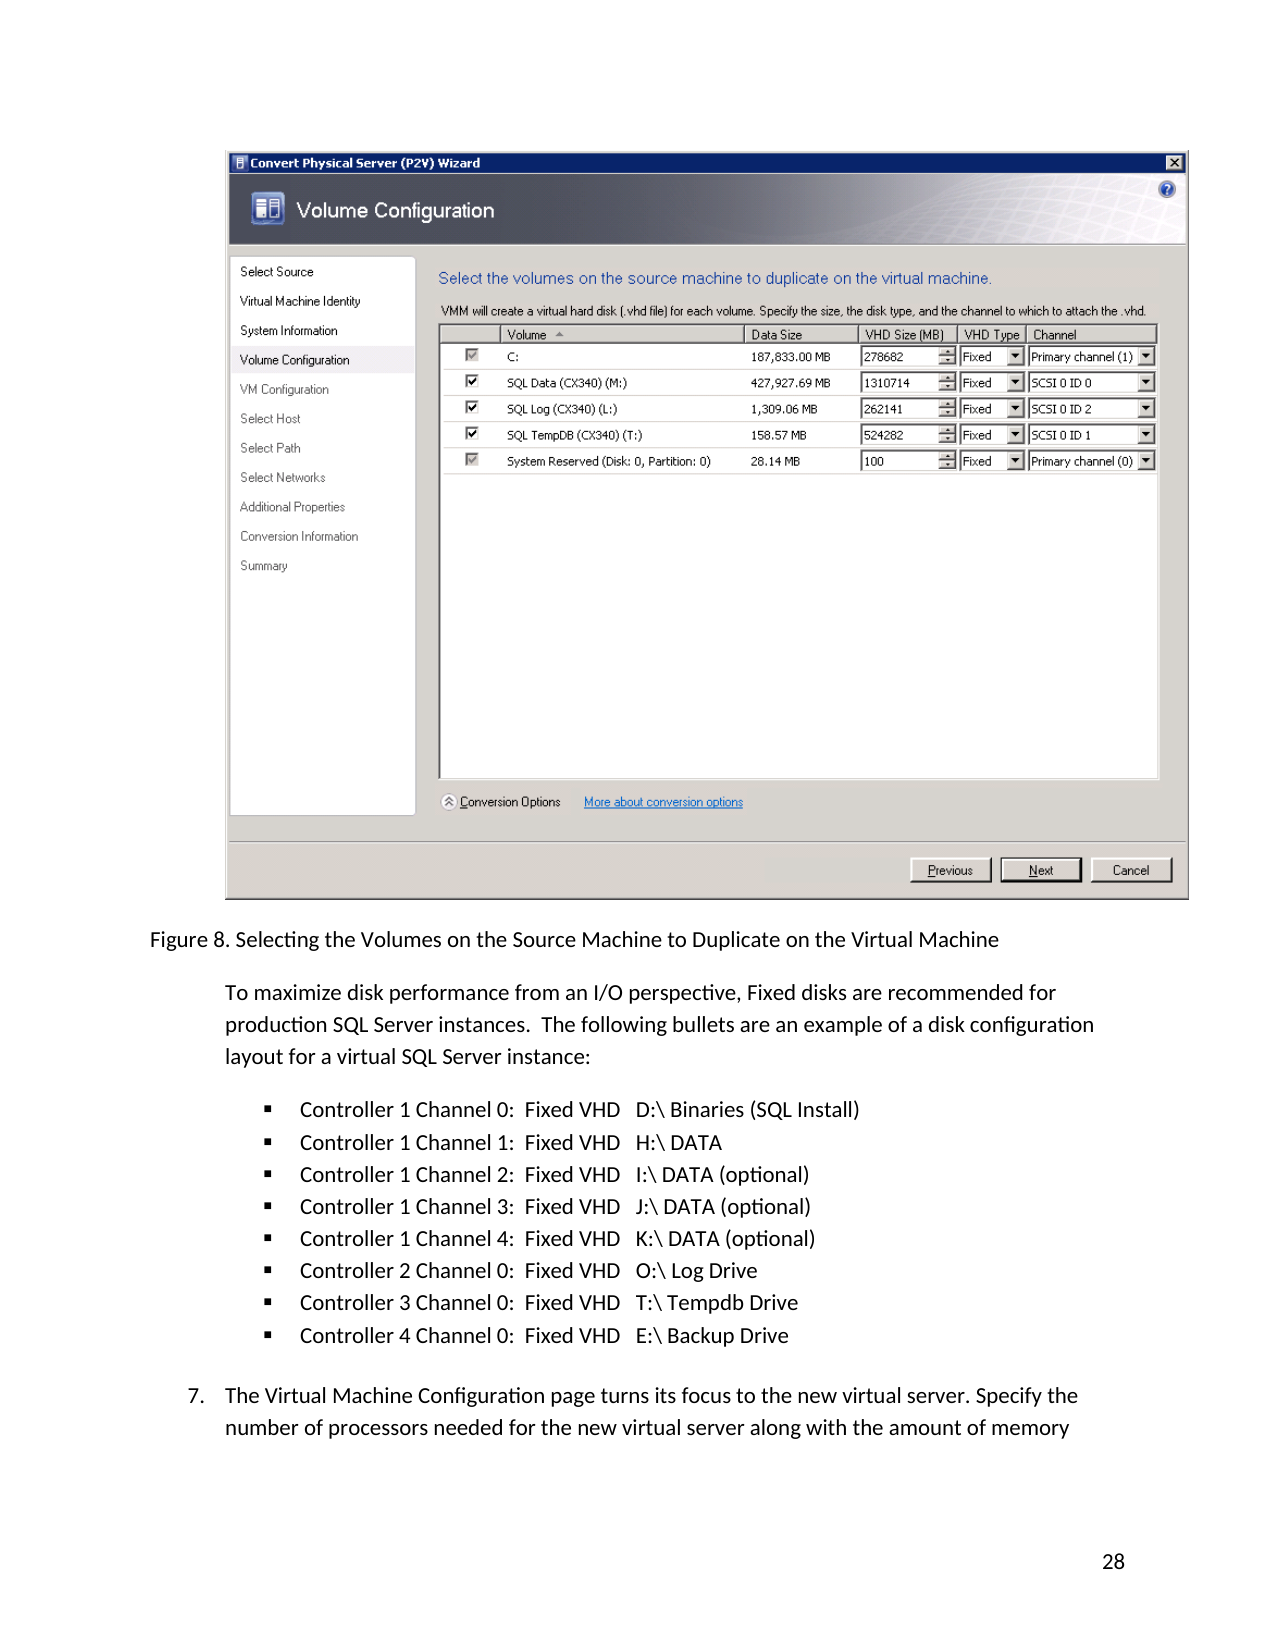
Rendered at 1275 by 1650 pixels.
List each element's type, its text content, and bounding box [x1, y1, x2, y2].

text Figure 8. Selecting the Volumes on the Source Machine to Duplicate on the Virtual Machine [150, 925, 1125, 953]
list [187, 1381, 1125, 1441]
list Controller 1 Channel 0: Fixed VHD D:\ Binaries (SQL Install) [262, 1095, 1125, 1123]
list Controller 1 Channel 2: Fixed VHD I:\ DATA (optional) [262, 1160, 1125, 1188]
list Controller 2 Channel 0: Fixed VHD O:\ Log Drive [262, 1256, 1125, 1284]
list Controller 1 Channel 4: Fixed VHD K:\ DATA (optional) [262, 1224, 1125, 1252]
text To maximize disk performance from an I/O perspective, Fixed disks are recommended for production SQL Server instances. The following bullets are an example of a disk configuration layout for a virtual SQL Server instance: [225, 978, 1125, 1070]
list Controller 4 Channel 0: Fixed VHD E:\ Backup Drive [262, 1321, 1125, 1349]
list Controller 1 Channel 3: Fixed VHD J:\ DATA (optional) [262, 1192, 1125, 1220]
list Controller 1 Channel 1: Fixed VHD H:\ DATA [262, 1128, 1125, 1156]
list Controller 3 Channel 0: Fixed VHD T:\ Tempdb Drive [262, 1288, 1125, 1317]
picture [225, 150, 1189, 900]
